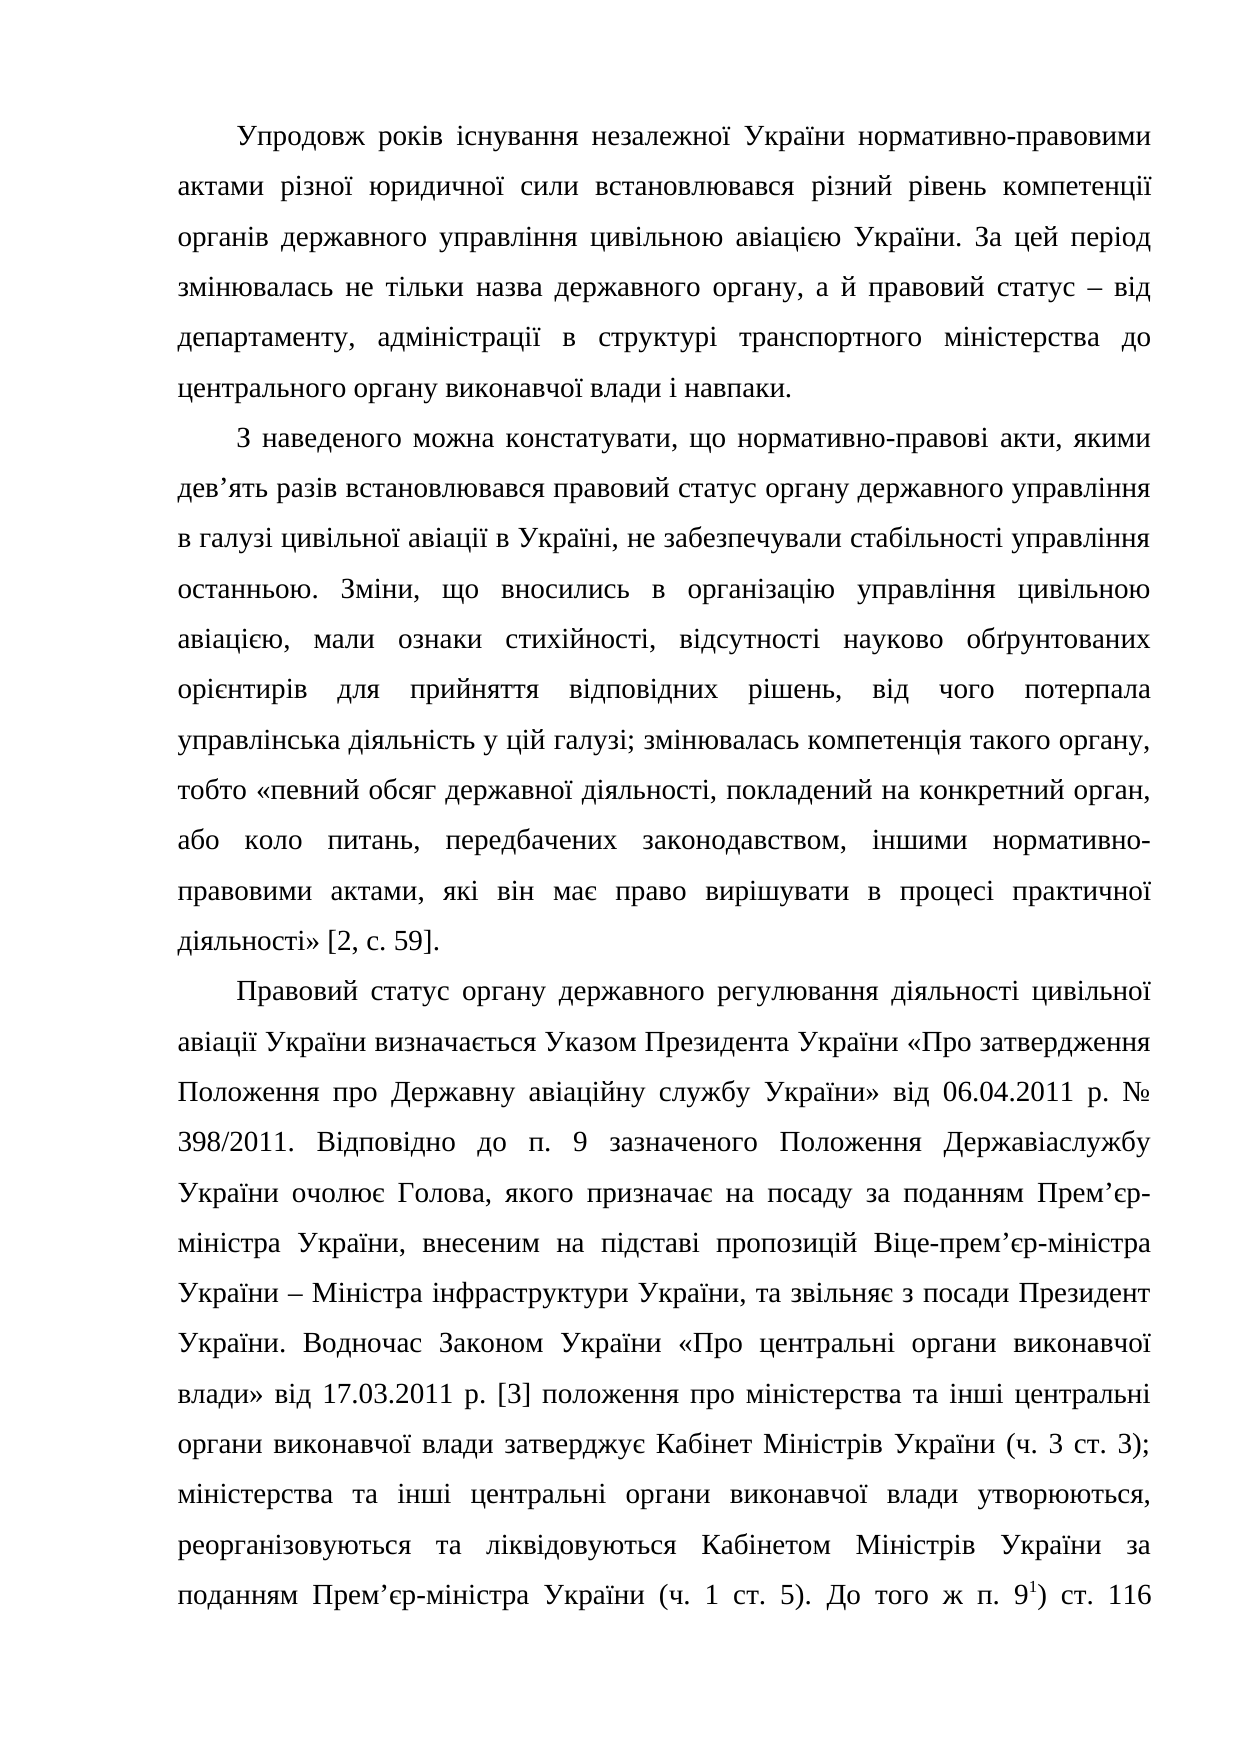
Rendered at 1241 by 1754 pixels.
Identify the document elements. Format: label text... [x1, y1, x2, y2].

text З наведеного можна констатувати, що нормативно-правові акти, якими дев’ять разів встановлювався правовий статус органу державного управління в галузі цивільної авіації в Україні, не забезпечували стабільності управління останньою. Зміни, що вносились в організацію управління цивільною авіацією, мали ознаки стихійності, відсутності науково обґрунтованих орієнтирів для прийняття відповідних рішень, від чого потерпала управлінська діяльність у цій галузі; змінювалась компетенція такого органу, тобто «певний обсяг державної діяльності, покладений на конкретний орган, або коло питань, передбачених законодавством, іншими нормативно-правовими актами, які він має право вирішувати в процесі практичної діяльності» [2, с. 59]. [177, 420, 1152, 957]
text Упродовж років існування незалежної України нормативно-правовими актами різної юридичної сили встановлювався різний рівень компетенції органів державного управління цивільною авіацією України. За цей період змінювалась не тільки назва державного органу, а й правовий статус – від департаменту, адміністрації в структурі транспортного міністерства до центрального органу виконавчої влади і навпаки. [177, 118, 1152, 403]
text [177, 973, 1152, 1611]
